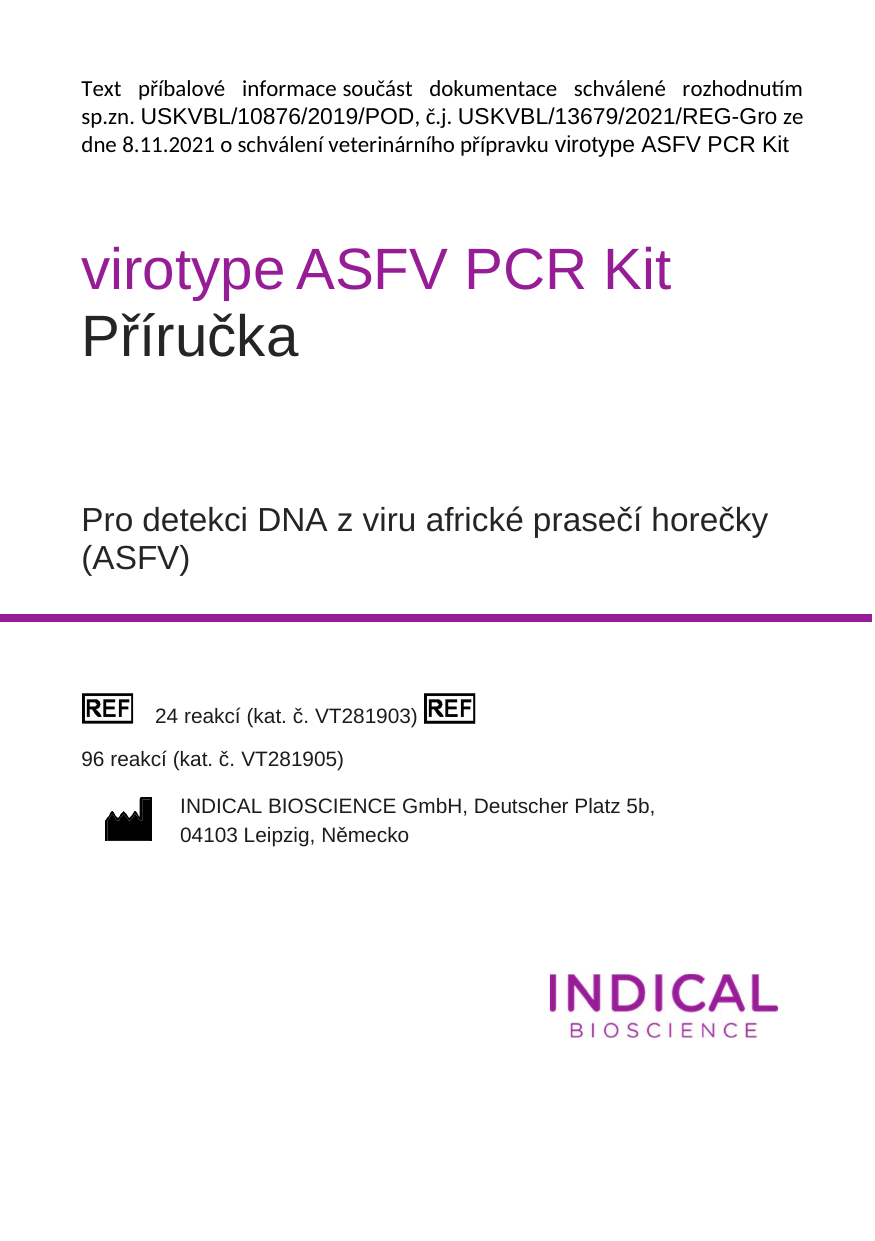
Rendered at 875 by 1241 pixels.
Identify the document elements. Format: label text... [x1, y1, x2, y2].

picture [423, 693, 476, 724]
text 24 reakcí (kat. č. VT281903) 96 reakcí (kat. č. VT281905) [81, 693, 490, 771]
picture [105, 797, 152, 841]
text INDICAL BIOSCIENCE GmbH, Deutscher Platz 5b, 04103 Leipzig, Německo [180, 793, 657, 846]
text virotype ASFV PCR Kit Příručka [81, 234, 803, 369]
picture [81, 693, 134, 724]
picture [549, 974, 779, 1038]
text Pro detekci DNA z viru africké prasečí horečky (ASFV) [81, 501, 803, 577]
